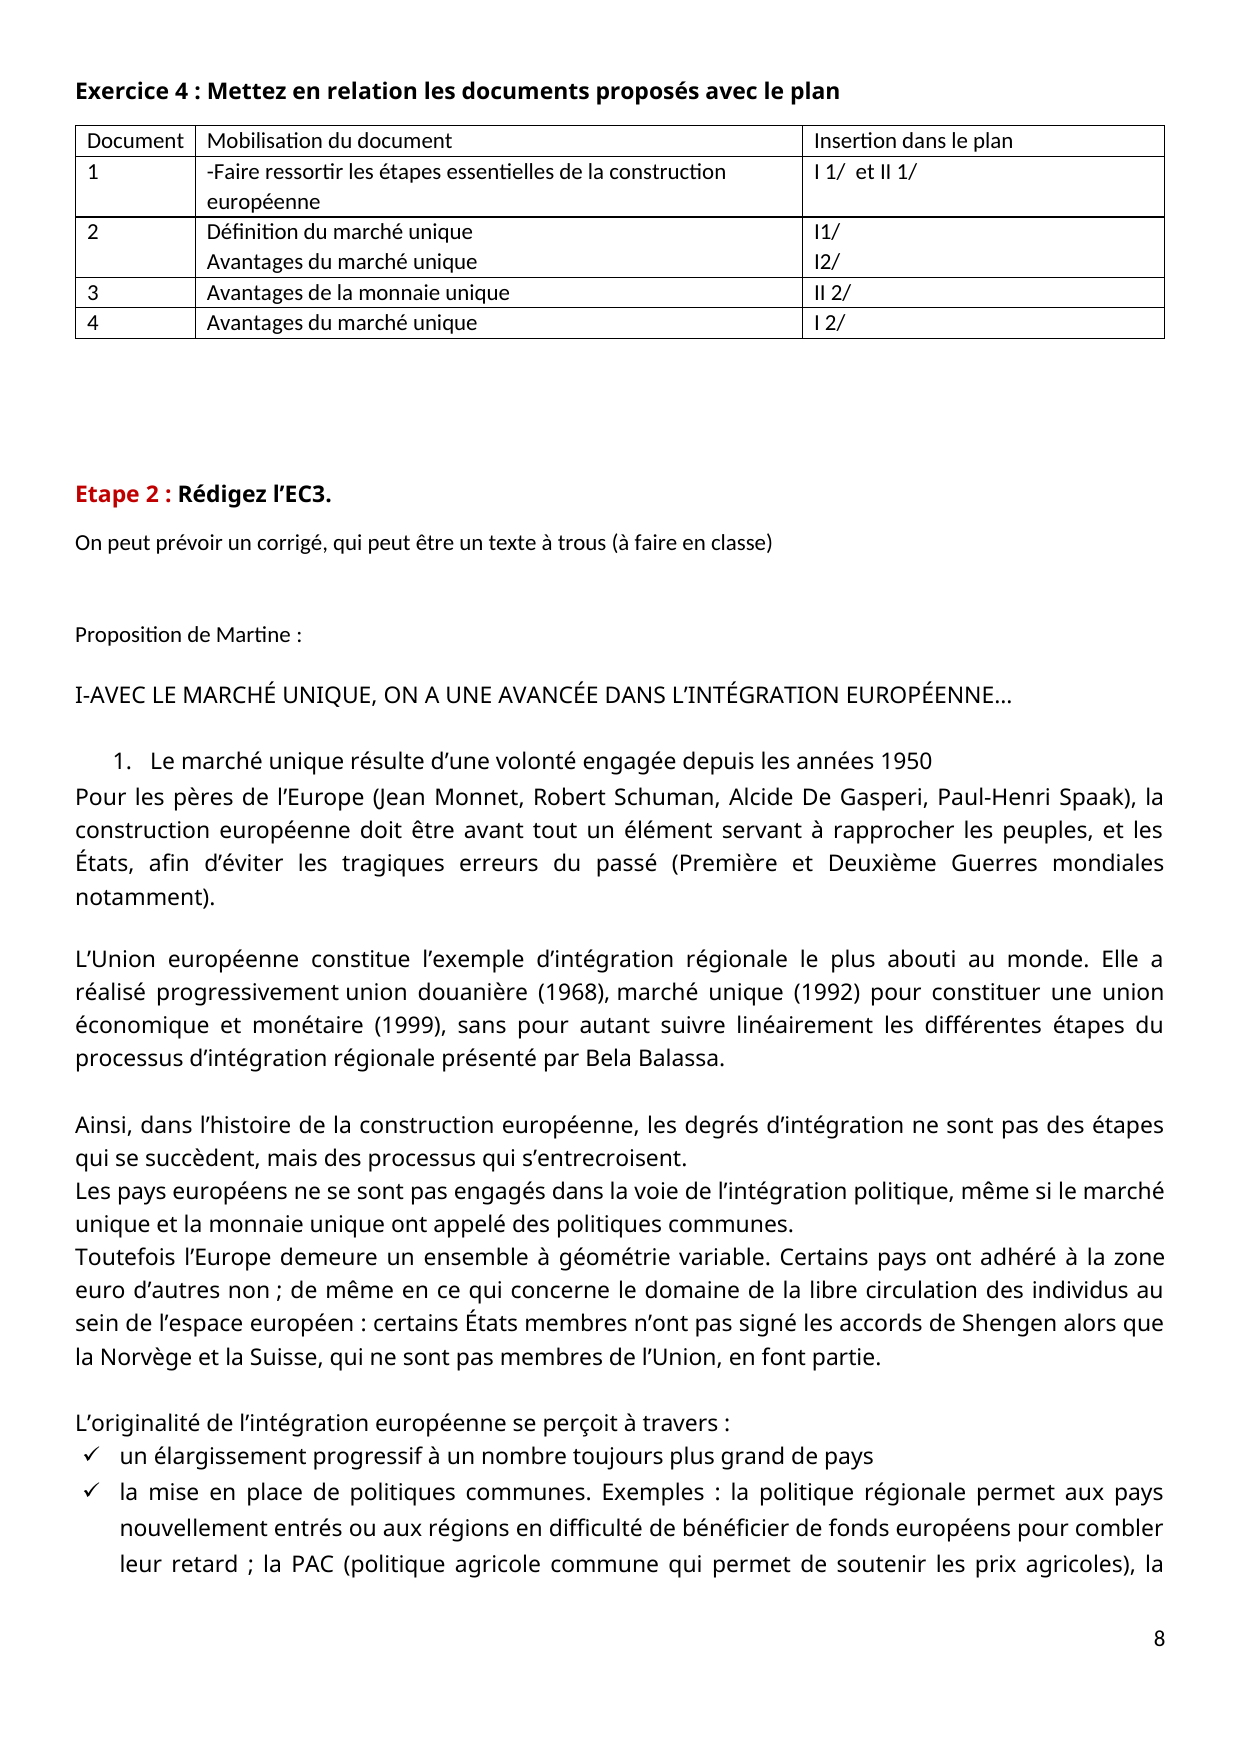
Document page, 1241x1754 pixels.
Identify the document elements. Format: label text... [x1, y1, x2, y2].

table_cell II 2/ [803, 278, 1164, 307]
table_cell Avantages de la monnaie unique [196, 278, 802, 307]
text Exercice 4 : Mettez en relation les documents proposés avec le plan [75, 75, 1165, 106]
text L’Union européenne constitue l’exemple d’intégration régionale le plus abouti au monde. Elle a réalisé progressivement union douanière (1968), marché unique (1992) pour constituer une union économique et monétaire (1999), sans pour autant suivre linéairement les différentes étapes du processus d’intégration régionale présenté par Bela Balassa. [75, 1041, 1165, 1074]
text Pour les pères de l’Europe (Jean Monnet, Robert Schuman, Alcide De Gasperi, Paul-Henri Spaak), la construction européenne doit être avant tout un élément servant à rapprocher les peuples, et les États, afin d’éviter les tragiques erreurs du passé (Première et Deuxième Guerres mondiales notamment). [75, 878, 1165, 941]
table_cell 2 [76, 218, 195, 277]
table_cell -Faire ressortir les étapes essentielles de la construction européenne [196, 157, 802, 216]
table_cell I 1/ et II 1/ [803, 157, 1164, 216]
text L’originalité de l’intégration européenne se perçoit à travers : [75, 1407, 1165, 1438]
text Les pays européens ne se sont pas engagés dans la voie de l’intégration politique, même si le marché unique et la monnaie unique ont appelé des politiques communes. [75, 1206, 1165, 1239]
table_cell I 2/ [803, 308, 1164, 338]
table_cell 3 [76, 278, 195, 307]
table_header Mobilisation du document [196, 126, 802, 156]
text I-Avec le marché unique, on a une avancée dans l’intégration européenne… [75, 679, 1165, 710]
text Toutefois l’Europe demeure un ensemble à géométrie variable. Certains pays ont adhéré à la zone euro d’autres non ; de même en ce qui concerne le domaine de la libre circulation des individus au sein de l’espace européen : certains États membres n’ont pas signé les accords de Shengen alors que la Norvège et la Suisse, qui ne sont pas membres de l’Union, en font partie. [75, 1339, 1165, 1372]
table_header Insertion dans le plan [803, 126, 1164, 156]
table_cell 1 [76, 157, 195, 216]
table_cell 4 [76, 308, 195, 338]
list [82, 1476, 1165, 1579]
table_cell I1/ I2/ [803, 218, 1164, 277]
list un élargissement progressif à un nombre toujours plus grand de pays [82, 1440, 1165, 1471]
text Etape 2 : Rédigez l’EC3. [75, 478, 1165, 509]
table_cell Définition du marché unique Avantages du marché unique [196, 218, 802, 277]
text Ainsi, dans l’histoire de la construction européenne, les degrés d’intégration ne sont pas des étapes qui se succèdent, mais des processus qui s’entrecroisent. [75, 1140, 1165, 1173]
table_cell Avantages du marché unique [196, 308, 802, 338]
text Proposition de Martine : [75, 621, 1165, 648]
table_header Document [76, 126, 195, 156]
text On peut prévoir un corrigé, qui peut être un texte à trous (à faire en classe) [75, 528, 1165, 556]
list Le marché unique résulte d’une volonté engagée depuis les années 1950 [112, 745, 1165, 776]
